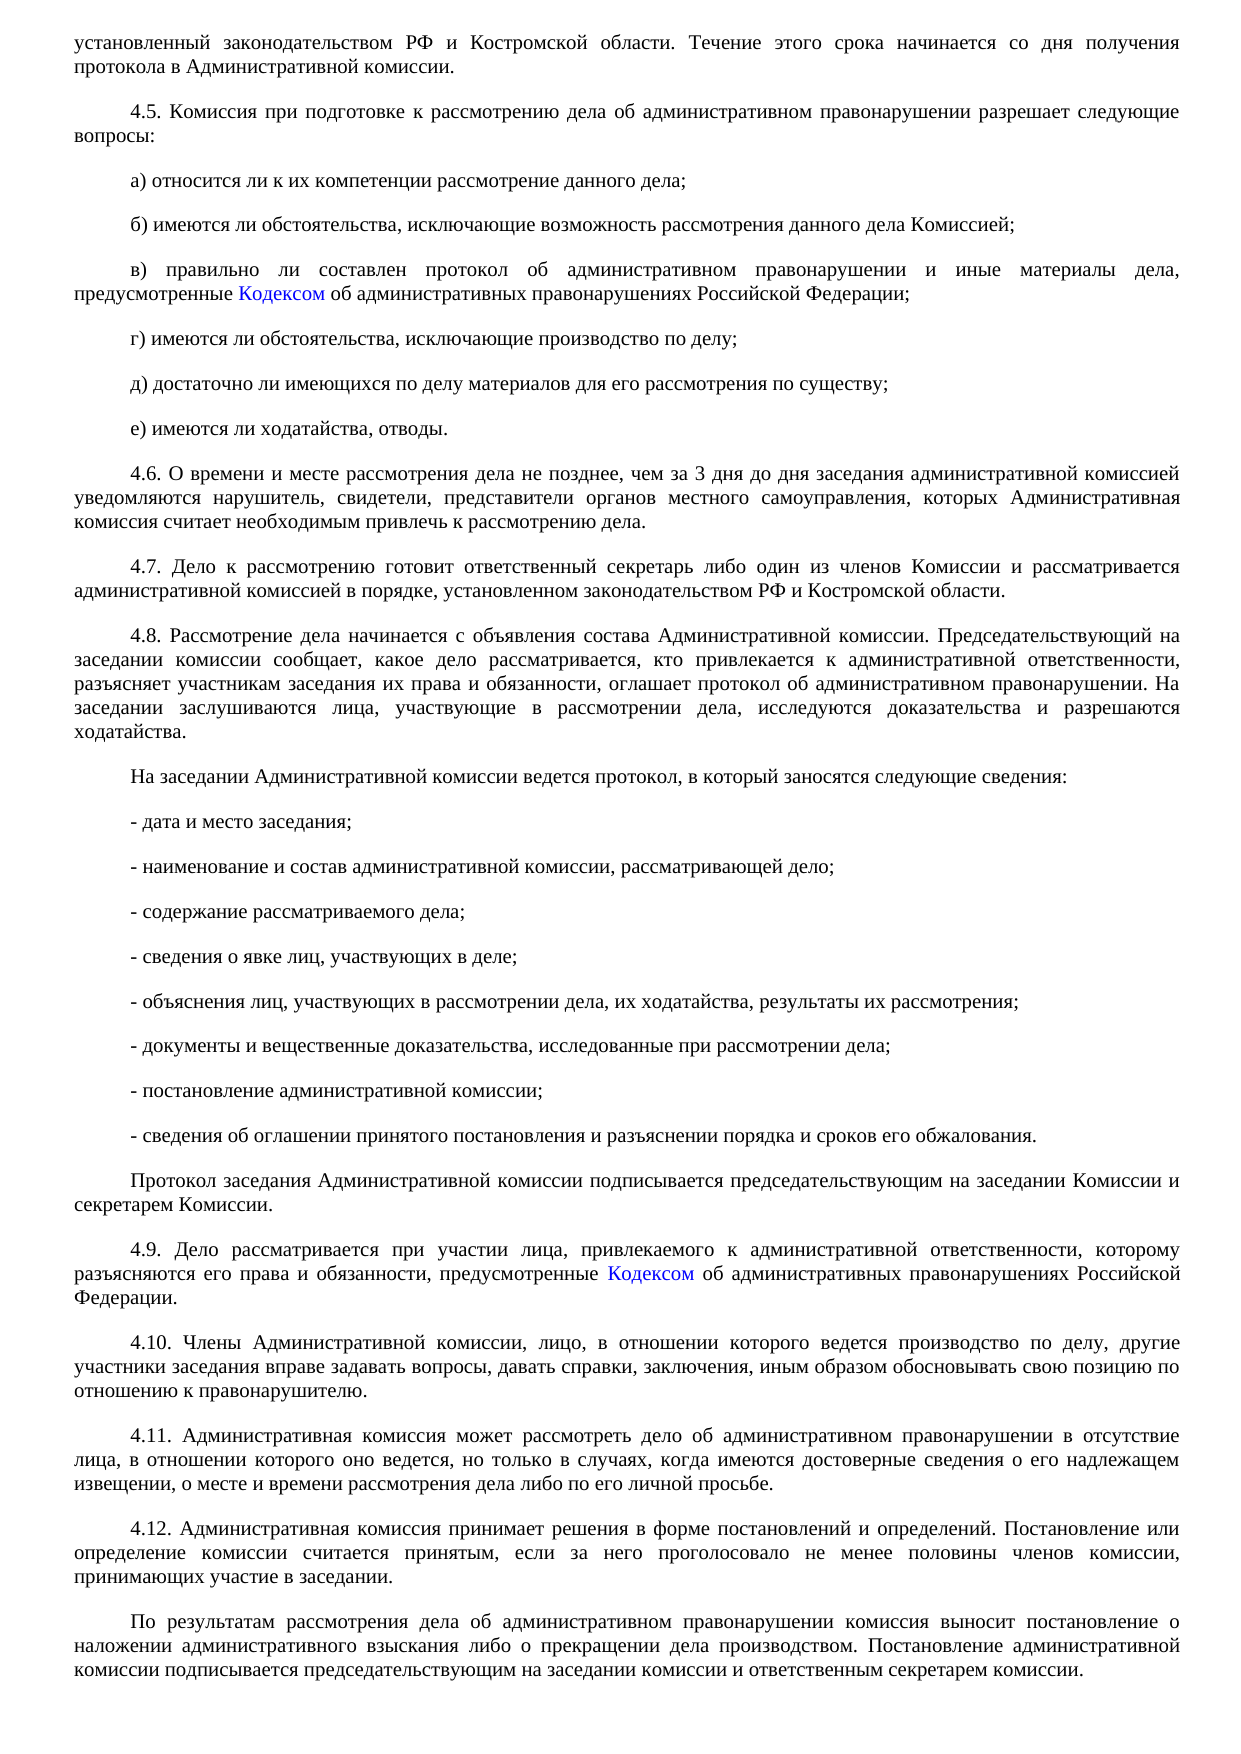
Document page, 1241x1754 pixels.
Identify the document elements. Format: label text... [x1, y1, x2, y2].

text б) имеются ли обстоятельства, исключающие возможность рассмотрения данного дела Комиссией; [74, 212, 1181, 236]
text 4.11. Административная комиссия может рассмотреть дело об административном правонарушении в отсутствие лица, в отношении которого оно ведется, но только в случаях, когда имеются достоверные сведения о его надлежащем извещении, о месте и времени рассмотрения дела либо по его личной просьбе. [74, 1423, 1181, 1495]
text 4.9. Дело рассматривается при участии лица, привлекаемого к административной ответственности, которому разъясняются его права и обязанности, предусмотренные Кодексом об административных правонарушениях Российской Федерации. [74, 1237, 1181, 1309]
text г) имеются ли обстоятельства, исключающие производство по делу; [74, 326, 1181, 350]
text - документы и вещественные доказательства, исследованные при рассмотрении дела; [74, 1033, 1181, 1057]
text - сведения о явке лиц, участвующих в деле; [74, 944, 1181, 968]
text По результатам рассмотрения дела об административном правонарушении комиссия выносит постановление о наложении административного взыскания либо о прекращении дела производством. Постановление административной комиссии подписывается председательствующим на заседании комиссии и ответственным секретарем комиссии. [74, 1609, 1181, 1681]
text 4.7. Дело к рассмотрению готовит ответственный секретарь либо один из членов Комиссии и рассматривается административной комиссией в порядке, установленном законодательством РФ и Костромской области. [74, 554, 1181, 602]
text - содержание рассматриваемого дела; [74, 899, 1181, 923]
text в) правильно ли составлен протокол об административном правонарушении и иные материалы дела, предусмотренные Кодексом об административных правонарушениях Российской Федерации; [74, 257, 1181, 305]
text а) относится ли к их компетенции рассмотрение данного дела; [74, 167, 1181, 192]
text - дата и место заседания; [74, 809, 1181, 833]
text На заседании Административной комиссии ведется протокол, в который заносятся следующие сведения: [74, 764, 1181, 788]
text Протокол заседания Административной комиссии подписывается председательствующим на заседании Комиссии и секретарем Комиссии. [74, 1168, 1181, 1216]
text 4.12. Административная комиссия принимает решения в форме постановлений и определений. Постановление или определение комиссии считается принятым, если за него проголосовало не менее половины членов комиссии, принимающих участие в заседании. [74, 1516, 1181, 1588]
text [74, 29, 1181, 78]
text - постановление административной комиссии; [74, 1078, 1181, 1102]
text - наименование и состав административной комиссии, рассматривающей дело; [74, 854, 1181, 878]
text 4.5. Комиссия при подготовке к рассмотрению дела об административном правонарушении разрешает следующие вопросы: [74, 98, 1181, 147]
text - сведения об оглашении принятого постановления и разъяснении порядка и сроков его обжалования. [74, 1123, 1181, 1147]
text 4.6. О времени и месте рассмотрения дела не позднее, чем за 3 дня до дня заседания административной комиссией уведомляются нарушитель, свидетели, представители органов местного самоуправления, которых Административная комиссия считает необходимым привлечь к рассмотрению дела. [74, 461, 1181, 533]
text - объяснения лиц, участвующих в рассмотрении дела, их ходатайства, результаты их рассмотрения; [74, 988, 1181, 1013]
text 4.10. Члены Административной комиссии, лицо, в отношении которого ведется производство по делу, другие участники заседания вправе задавать вопросы, давать справки, заключения, иным образом обосновывать свою позицию по отношению к правонарушителю. [74, 1330, 1181, 1402]
text д) достаточно ли имеющихся по делу материалов для его рассмотрения по существу; [74, 371, 1181, 395]
text е) имеются ли ходатайства, отводы. [74, 416, 1181, 440]
text 4.8. Рассмотрение дела начинается с объявления состава Административной комиссии. Председательствующий на заседании комиссии сообщает, какое дело рассматривается, кто привлекается к административной ответственности, разъясняет участникам заседания их права и обязанности, оглашает протокол об административном правонарушении. На заседании заслушиваются лица, участвующие в рассмотрении дела, исследуются доказательства и разрешаются ходатайства. [74, 623, 1181, 743]
